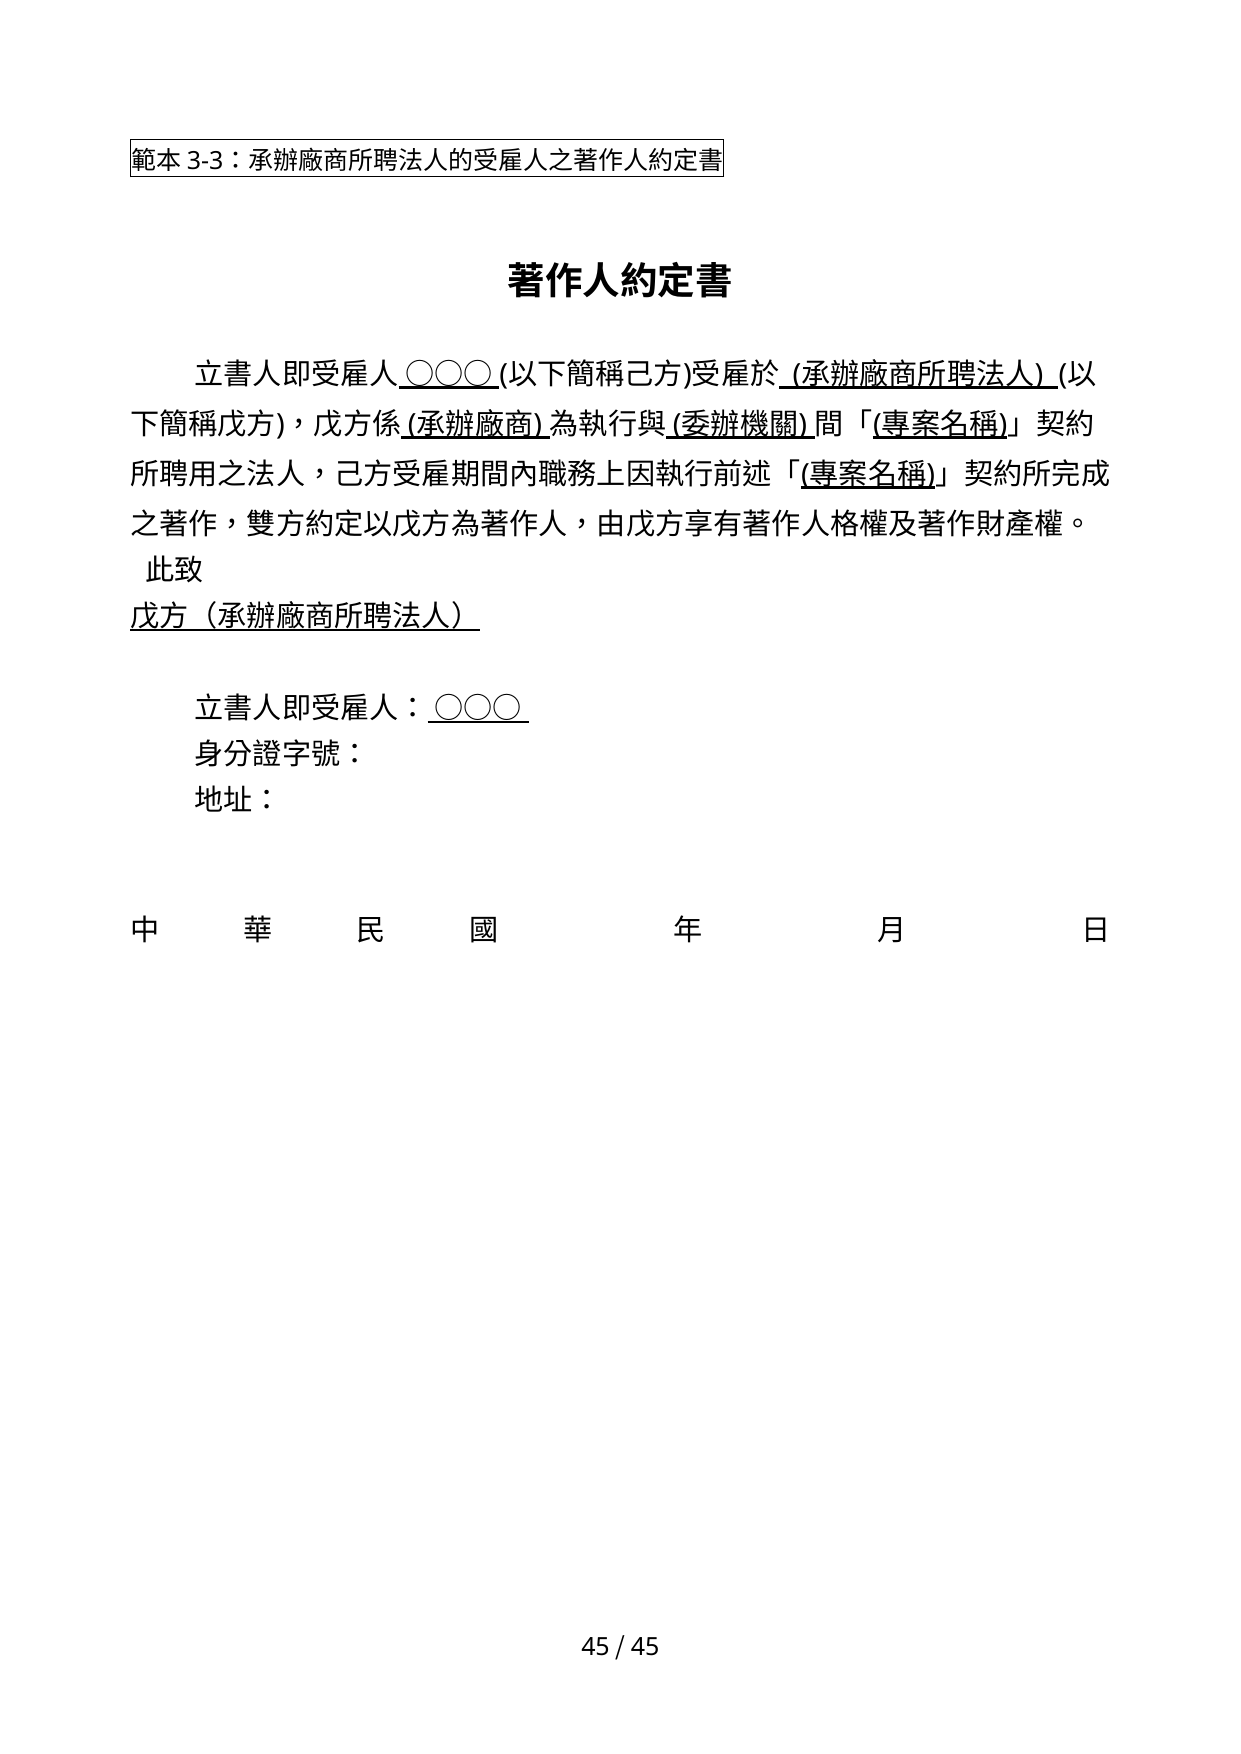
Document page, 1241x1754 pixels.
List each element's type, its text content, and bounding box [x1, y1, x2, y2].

text 範本 3-3：承辦廠商所聘法人的受雇人之著作人約定書 [130, 136, 1110, 177]
text 身分證字號： [130, 727, 1110, 773]
text 戊方（承辦廠商所聘法人） [130, 590, 1110, 636]
text 立書人即受雇人： ○○○ [130, 682, 1110, 727]
text 地址： [130, 773, 1110, 819]
text 立書人即受雇人 ○○○ (以下簡稱己方)受雇於 (承辦廠商所聘法人) (以下簡稱戊方)，戊方係 (承辦廠商) 為執行與 (委辦機關) 間「(專案名稱)」契約所聘用之法人，己方受雇期間內職務上因執行前述「(專案名稱)」契約所完成之著作，雙方約定以戊方為著作人，由戊方享有著作人格權及著作財產權。 [130, 344, 1110, 544]
text 中華民國 年 月 日 [130, 911, 1110, 948]
text 此致 [130, 544, 1110, 590]
text 著作人約定書 [130, 261, 1110, 302]
